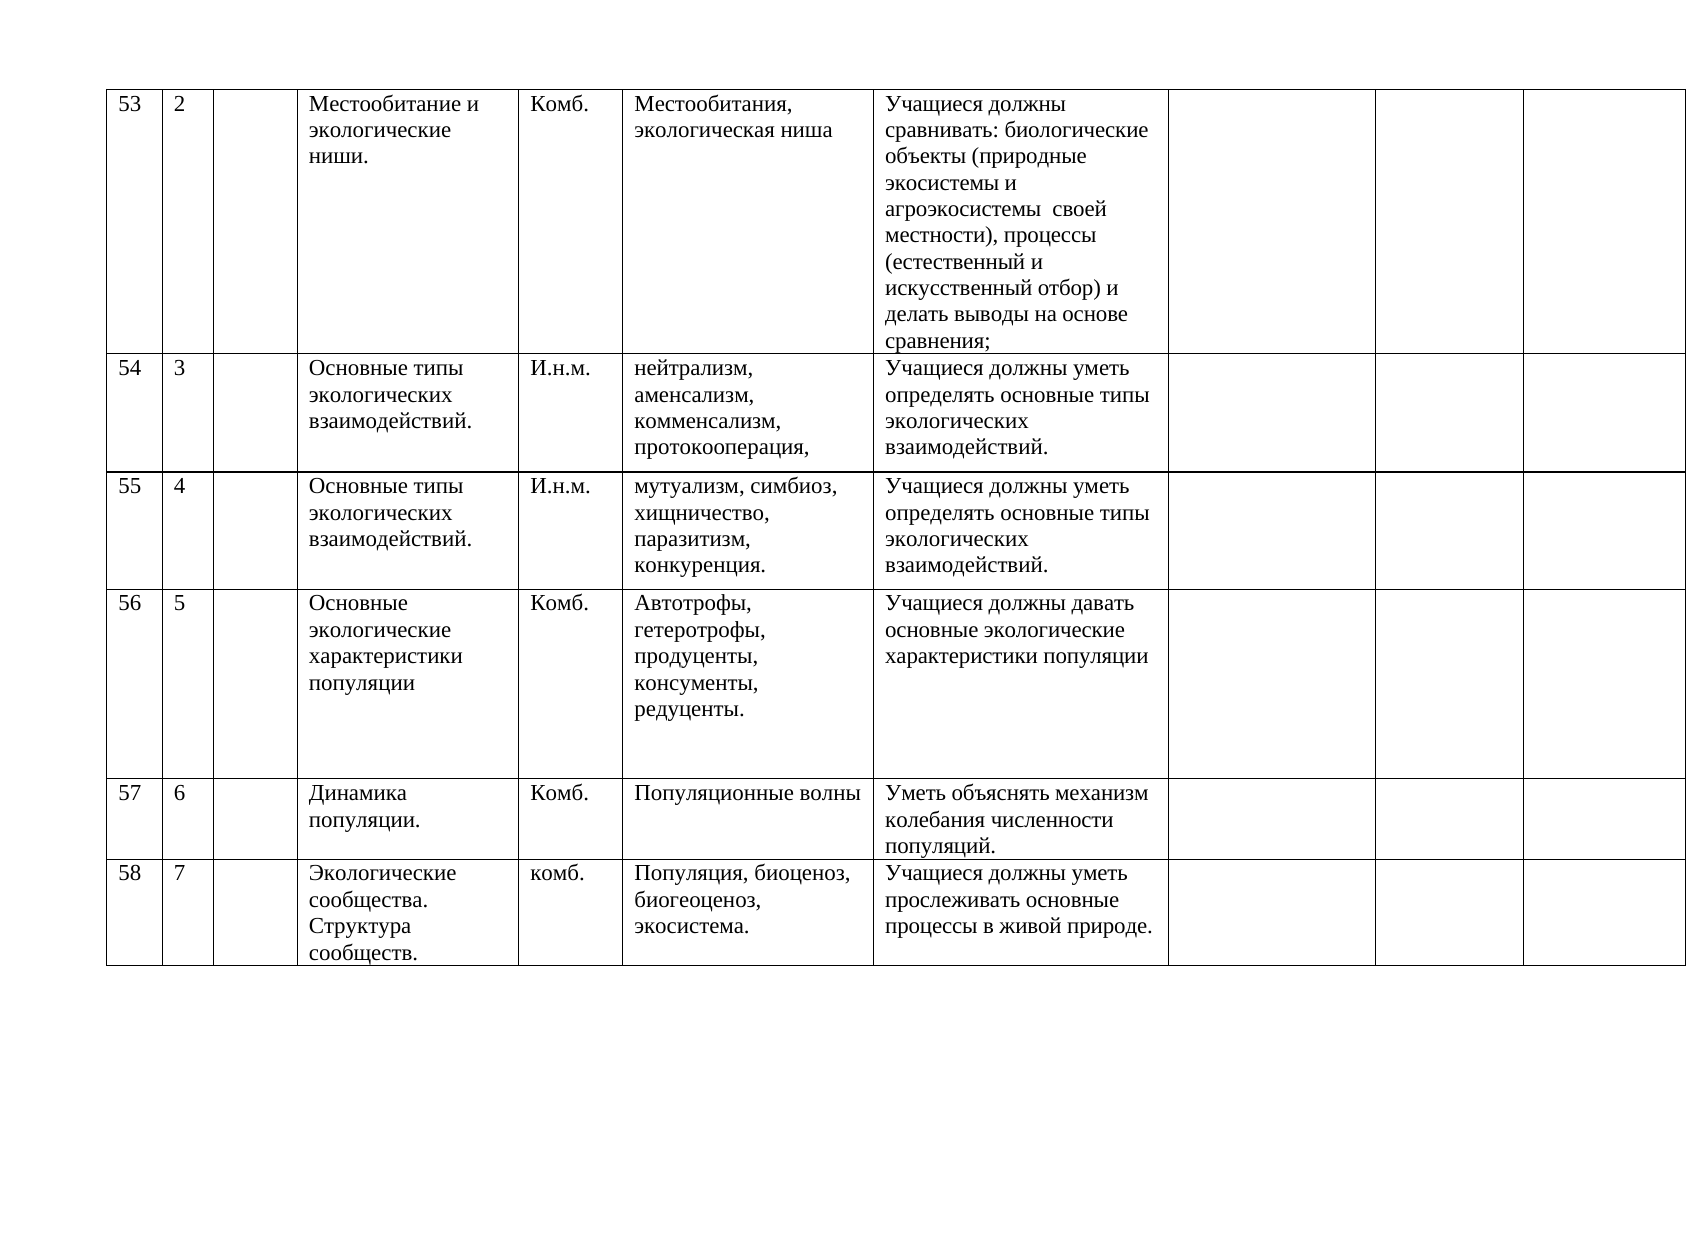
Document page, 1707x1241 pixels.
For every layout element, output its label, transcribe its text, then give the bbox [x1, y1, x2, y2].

table_cell Местообитания, экологическая ниша [623, 90, 873, 353]
table_cell Учащиеся должны давать основные экологические характеристики популяции [874, 590, 1168, 778]
table_cell Экологические сообщества. Структура сообществ. [298, 860, 518, 965]
table_cell Автотрофы, гетеротрофы, продуценты, консументы, редуценты. [623, 590, 873, 778]
table_cell [1376, 473, 1523, 588]
table_cell И.н.м. [519, 473, 622, 588]
table_cell [1169, 590, 1375, 778]
table_cell [214, 779, 297, 858]
table_cell [214, 90, 297, 353]
table_cell [1524, 473, 1685, 588]
table_cell нейтрализм, аменсализм, комменсализм, протокооперация, [623, 354, 873, 471]
table_cell [1376, 590, 1523, 778]
table_cell Основные типы экологических взаимодействий. [298, 473, 518, 588]
table_cell [1376, 860, 1523, 965]
table_cell [214, 860, 297, 965]
table_cell 2 [163, 90, 213, 353]
table_cell [1524, 860, 1685, 965]
table_cell 54 [107, 354, 162, 471]
table_cell [1169, 779, 1375, 858]
table_cell [1524, 779, 1685, 858]
table_cell Учащиеся должны уметь определять основные типы экологических взаимодействий. [874, 354, 1168, 471]
table_cell Основные экологические характеристики популяции [298, 590, 518, 778]
table_cell мутуализм, симбиоз, хищничество, паразитизм, конкуренция. [623, 473, 873, 588]
table_cell 4 [163, 473, 213, 588]
table_cell Комб. [519, 590, 622, 778]
table_cell 56 [107, 590, 162, 778]
table_cell [214, 354, 297, 471]
table_cell [1524, 90, 1685, 353]
table_cell Местообитание и экологические ниши. [298, 90, 518, 353]
table_cell Комб. [519, 779, 622, 858]
table_cell [214, 473, 297, 588]
table_cell Уметь объяснять механизм колебания численности популяций. [874, 779, 1168, 858]
table_cell [1376, 779, 1523, 858]
table_cell 3 [163, 354, 213, 471]
table_cell Учащиеся должны уметь прослеживать основные процессы в живой природе. [874, 860, 1168, 965]
table_cell И.н.м. [519, 354, 622, 471]
table_cell Динамика популяции. [298, 779, 518, 858]
table_cell [1169, 354, 1375, 471]
table_cell Популяционные волны [623, 779, 873, 858]
table_cell [1169, 473, 1375, 588]
table_cell 55 [107, 473, 162, 588]
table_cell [874, 90, 1168, 353]
table_cell 58 [107, 860, 162, 965]
table_cell Учащиеся должны уметь определять основные типы экологических взаимодействий. [874, 473, 1168, 588]
table_cell 57 [107, 779, 162, 858]
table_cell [623, 860, 873, 965]
table_cell [1524, 354, 1685, 471]
table_cell [214, 590, 297, 778]
table_cell Основные типы экологических взаимодействий. [298, 354, 518, 471]
table_cell [1169, 860, 1375, 965]
table_cell Комб. [519, 90, 622, 353]
table_cell [1169, 90, 1375, 353]
table_cell [1376, 354, 1523, 471]
table_cell 5 [163, 590, 213, 778]
table_cell [1376, 90, 1523, 353]
table_cell комб. [519, 860, 622, 965]
table_cell 53 [107, 90, 162, 353]
table_cell [1524, 590, 1685, 778]
table_cell 6 [163, 779, 213, 858]
table_cell 7 [163, 860, 213, 965]
